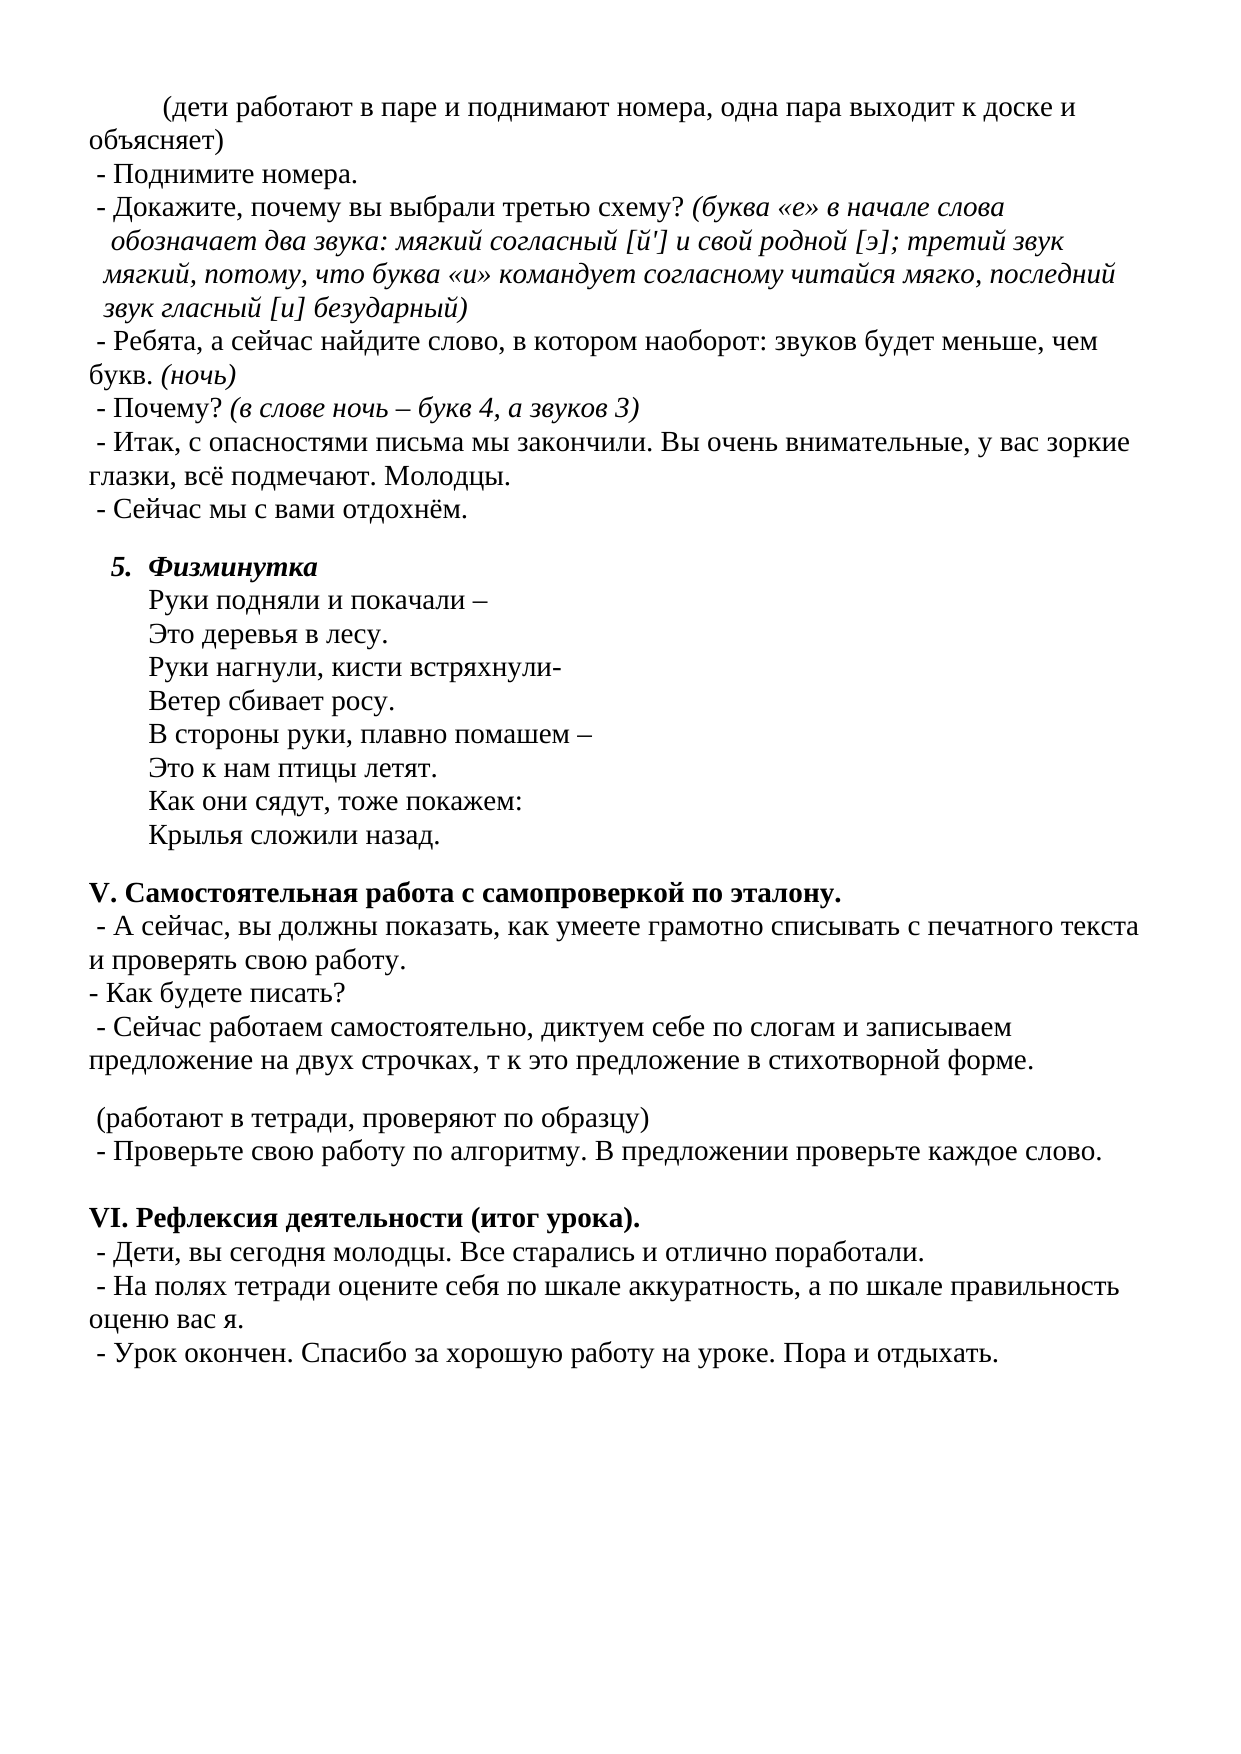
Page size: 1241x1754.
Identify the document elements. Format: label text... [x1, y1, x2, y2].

text - Проверьте свою работу по алгоритму. В предложении проверьте каждое слово. [89, 1133, 1152, 1167]
text - Почему? (в слове ночь – букв 4, а звуков 3) [89, 391, 1152, 424]
text Крылья сложили назад. [89, 817, 1152, 851]
list Физминутка [111, 549, 1152, 582]
text - Сейчас мы с вами отдохнём. [89, 491, 1152, 525]
text - А сейчас, вы должны показать, как умеете грамотно списывать с печатного текста и проверять свою работу. [89, 908, 1152, 975]
text VI. Рефлексия деятельности (итог урока). [89, 1201, 1152, 1234]
text обозначает два звука: мягкий согласный [й'] и свой родной [э]; третий звук [89, 223, 1152, 256]
text - Поднимите номера. [89, 156, 1152, 189]
text - Докажите, почему вы выбрали третью схему? (буква «е» в начале слова [89, 189, 1152, 223]
text Ветер сбивает росу. [89, 683, 1152, 716]
text - Урок окончен. Спасибо за хорошую работу на уроке. Пора и отдыхать. [89, 1335, 1152, 1368]
text (работают в тетради, проверяют по образцу) [89, 1100, 1152, 1133]
text - Сейчас работаем самостоятельно, диктуем себе по слогам и записываем предложение на двух строчках, т к это предложение в стихотворной форме. [89, 1009, 1152, 1076]
text V. Самостоятельная работа с самопроверкой по эталону. [89, 875, 1152, 908]
text (дети работают в паре и поднимают номера, одна пара выходит к доске и объясняет) [89, 89, 1152, 156]
text Как они сядут, тоже покажем: [89, 783, 1152, 817]
text Это к нам птицы летят. [89, 750, 1152, 783]
text Руки подняли и покачали – [89, 582, 1152, 616]
text - На полях тетради оцените себя по шкале аккуратность, а по шкале правильность оценю вас я. [89, 1268, 1152, 1335]
text - Ребята, а сейчас найдите слово, в котором наоборот: звуков будет меньше, чем букв. (ночь) [89, 323, 1152, 391]
text Руки нагнули, кисти встряхнули- [89, 649, 1152, 683]
text Это деревья в лесу. [89, 616, 1152, 649]
text мягкий, потому, что буква «и» командует согласному читайся мягко, последний [89, 256, 1152, 290]
text звук гласный [и] безударный) [89, 290, 1152, 323]
text - Как будете писать? [89, 975, 1152, 1009]
text - Дети, вы сегодня молодцы. Все старались и отлично поработали. [89, 1234, 1152, 1268]
text - Итак, с опасностями письма мы закончили. Вы очень внимательные, у вас зоркие глазки, всё подмечают. Молодцы. [89, 424, 1152, 491]
text В стороны руки, плавно помашем – [89, 716, 1152, 750]
